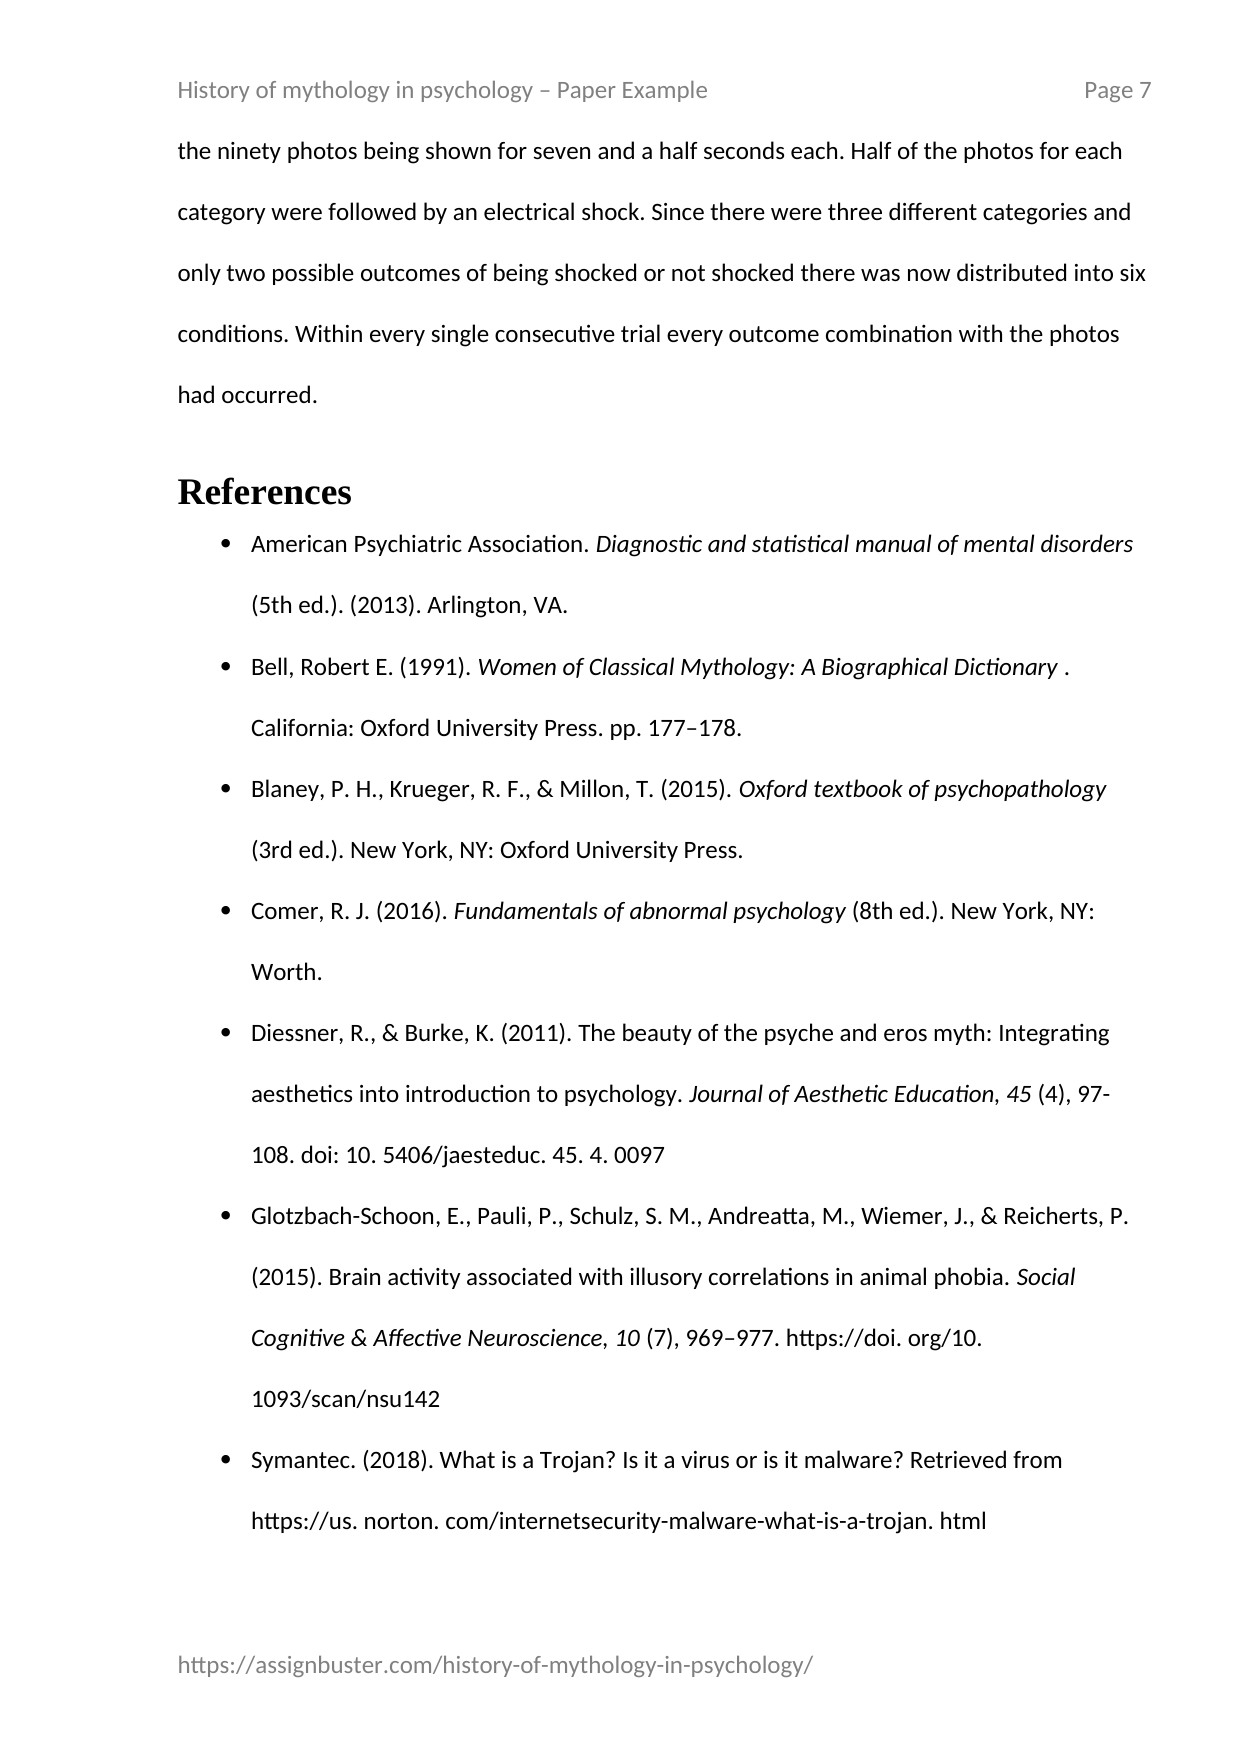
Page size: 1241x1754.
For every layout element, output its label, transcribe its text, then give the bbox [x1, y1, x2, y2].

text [177, 135, 1152, 409]
list Comer, R. J. (2016). Fundamentals of abnormal psychology (8th ed.). New York, NY: Worth. [221, 895, 1152, 986]
list Symantec. (2018). What is a Trojan? Is it a virus or is it malware? Retrieved from https://us. norton. com/internetsecurity-malware-what-is-a-trojan. html [221, 1444, 1152, 1536]
list Bell, Robert E. (1991). Women of Classical Mythology: A Biographical Dictionary . California: Oxford University Press. pp. 177–178. [221, 651, 1152, 742]
list Diessner, R., & Burke, K. (2011). The beauty of the psyche and eros myth: Integrating aesthetics into introduction to psychology. Journal of Aesthetic Education, 45 (4), 97-108. doi: 10. 5406/jaesteduc. 45. 4. 0097 [221, 1017, 1152, 1169]
list American Psychiatric Association. Diagnostic and statistical manual of mental disorders (5th ed.). (2013). Arlington, VA. [221, 528, 1152, 620]
list Blaney, P. H., Krueger, R. F., & Millon, T. (2015). Oxford textbook of psychopathology (3rd ed.). New York, NY: Oxford University Press. [221, 773, 1152, 864]
list Glotzbach-Schoon, E., Pauli, P., Schulz, S. M., Andreatta, M., Wiemer, J., & Reicherts, P. (2015). Brain activity associated with illusory correlations in animal phobia. Social Cognitive & Affective Neuroscience, 10 (7), 969–977. https://doi. org/10. 1093/scan/nsu142 [221, 1200, 1152, 1414]
subtitle References [177, 469, 1152, 513]
